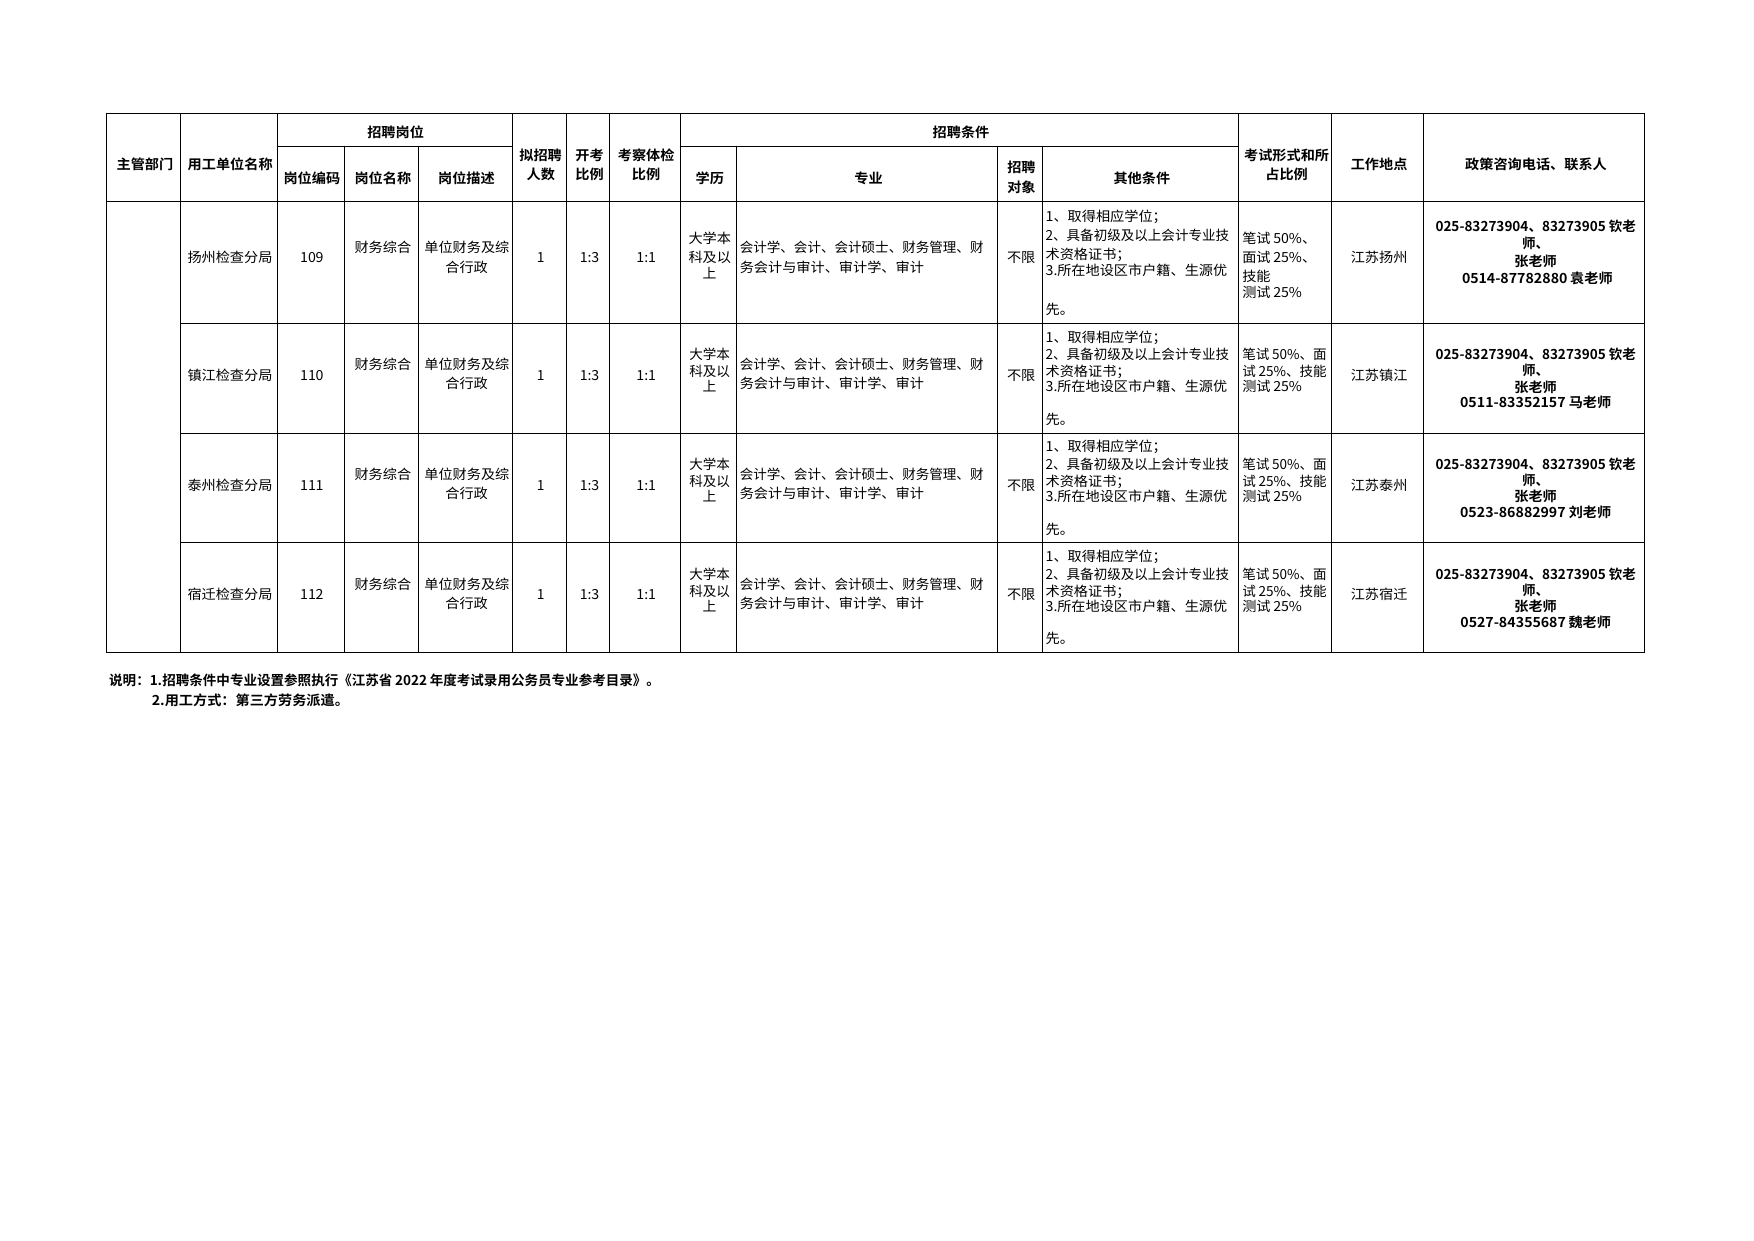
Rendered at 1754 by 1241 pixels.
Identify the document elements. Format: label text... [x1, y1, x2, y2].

table_cell 1、取得相应学位； [1043, 324, 1238, 346]
table_cell [181, 543, 277, 566]
table_cell 单位财务及综合行政 [419, 202, 512, 301]
table_cell 岗位描述 [419, 147, 512, 201]
table_cell 025-83273904、83273905钦老师、 张老师 0527-84355687魏老师 [1424, 566, 1644, 630]
table_cell 1、取得相应学位； 2、具备初级及以上会计专业技术资格证书； 3.所在地设区市户籍、生源优 [1043, 202, 1238, 301]
table_cell 单位财务及综合行政 [419, 566, 512, 630]
table_cell [345, 301, 418, 323]
table_cell 1 [513, 456, 566, 520]
table_cell 025-83273904、83273905钦老师、 张老师 0514-87782880袁老师 [1424, 202, 1644, 301]
table_header 政策咨询电话、联系人 [1424, 114, 1644, 201]
table_cell 笔试50%、面 试25%、技能 测试25% [1239, 346, 1331, 411]
table_cell 1:3 [567, 566, 609, 630]
table_cell [1239, 324, 1331, 346]
table_cell 宿迁检查分局 [181, 566, 277, 630]
table_cell 岗位名称 [345, 147, 418, 201]
table_cell 不限 [998, 456, 1042, 520]
table_cell [567, 324, 609, 346]
table_cell 1、取得相应学位； [1043, 434, 1238, 456]
table_cell [1424, 301, 1644, 323]
table_cell [737, 411, 997, 432]
table_cell [737, 324, 997, 346]
table_cell [419, 543, 512, 566]
table_cell [610, 301, 680, 323]
table_header 招聘条件 [681, 114, 1238, 146]
table_cell [610, 411, 680, 432]
table_cell [998, 301, 1042, 323]
table_cell 会计学、会计、会计硕士、财务管理、财务会计与审计、审计学、审计 [737, 346, 997, 411]
table_cell [610, 324, 680, 346]
table_cell [1332, 411, 1423, 432]
table_cell 泰州检查分局 [181, 456, 277, 520]
table_cell [513, 543, 566, 566]
table_cell [181, 324, 277, 346]
table_cell [1332, 630, 1423, 652]
table_cell [345, 543, 418, 566]
table_cell 会计学、会计、会计硕士、财务管理、财务会计与审计、审计学、审计 [737, 566, 997, 630]
table_cell [681, 543, 736, 566]
table_header 用工单位名称 [181, 114, 277, 201]
table_cell [419, 411, 512, 432]
table_cell 财务综合 [345, 456, 418, 520]
table_cell 111 [278, 456, 344, 520]
table_cell [278, 434, 344, 456]
table_header 工作地点 [1332, 114, 1423, 201]
table_cell [610, 630, 680, 652]
table_cell [998, 543, 1042, 566]
table_cell 先。 [1043, 520, 1238, 542]
table_cell [1424, 520, 1644, 542]
table_cell 笔试50%、面 试25%、技能 测试25% [1239, 566, 1331, 630]
table_cell 扬州检查分局 [181, 202, 277, 301]
table_cell 不限 [998, 346, 1042, 411]
table_cell 财务综合 [345, 346, 418, 411]
table_cell [610, 520, 680, 542]
table_cell [419, 520, 512, 542]
table_cell [681, 630, 736, 652]
table_cell [1424, 434, 1644, 456]
table_cell 110 [278, 346, 344, 411]
text 说明：1.招聘条件中专业设置参照执行《江苏省2022年度考试录用公务员专业参考目录》。 2.用工方式：第三方劳务派遣。 [109, 670, 674, 709]
table_cell 招聘对象 [998, 147, 1042, 201]
table_cell [1332, 324, 1423, 346]
table_cell 1 [513, 566, 566, 630]
table_cell 不限 [998, 202, 1042, 301]
table_cell 财务综合 [345, 202, 418, 301]
table_cell [998, 324, 1042, 346]
table_cell [345, 434, 418, 456]
table_cell 先。 [1043, 630, 1238, 652]
table_cell [278, 411, 344, 432]
table_cell 先。 [1043, 411, 1238, 432]
table_cell 2、具备初级及以上会计专业技 术资格证书； 3.所在地设区市户籍、生源优 [1043, 456, 1238, 520]
table_cell [513, 434, 566, 456]
table_cell [345, 411, 418, 432]
table_cell [1424, 324, 1644, 346]
table_cell [345, 630, 418, 652]
table_cell [567, 411, 609, 432]
table_cell [278, 543, 344, 566]
table_cell [345, 324, 418, 346]
table_cell 025-83273904、83273905钦老师、 张老师 0511-83352157 马老师 [1424, 346, 1644, 411]
table_cell [737, 543, 997, 566]
table_cell [610, 543, 680, 566]
table_cell [278, 630, 344, 652]
table_cell [513, 324, 566, 346]
table_cell [737, 434, 997, 456]
table_header 开考比例 [567, 114, 609, 201]
table_cell 单位财务及综合行政 [419, 346, 512, 411]
table_cell [737, 630, 997, 652]
table_cell [998, 434, 1042, 456]
table_cell 112 [278, 566, 344, 630]
table_cell [181, 630, 277, 652]
table_cell 不限 [998, 566, 1042, 630]
table_cell [567, 630, 609, 652]
table_cell [278, 520, 344, 542]
table_cell [513, 520, 566, 542]
table_cell 会计学、会计、会计硕士、财务管理、财务会计与审计、审计学、审计 [737, 202, 997, 301]
table_cell 1:1 [610, 346, 680, 411]
table_header 考试形式和所占比例 [1239, 114, 1331, 201]
table_cell [419, 434, 512, 456]
table_cell [1239, 434, 1331, 456]
table_cell [1239, 630, 1331, 652]
table_cell [681, 434, 736, 456]
table_cell 学历 [681, 147, 736, 201]
table_cell 109 [278, 202, 344, 301]
table_cell [513, 630, 566, 652]
table_cell 1 [513, 202, 566, 301]
table_cell [181, 520, 277, 542]
table_cell [1332, 301, 1423, 323]
table_cell 025-83273904、83273905钦老师、 张老师 0523-86882997 刘老师 [1424, 456, 1644, 520]
table_cell [681, 411, 736, 432]
table_cell 1:3 [567, 456, 609, 520]
table_header 考察体检比例 [610, 114, 680, 201]
table_cell [1424, 411, 1644, 432]
table_cell [567, 520, 609, 542]
table_cell 笔试50%、面 试25%、技能 测试25% [1239, 456, 1331, 520]
table_cell 江苏镇江 [1332, 346, 1423, 411]
table_cell [1332, 543, 1423, 566]
table_cell [1424, 630, 1644, 652]
table_cell 大学本 科及以 上 [681, 346, 736, 411]
table_cell 先。 [1043, 301, 1238, 323]
table_cell [181, 434, 277, 456]
table_cell [419, 630, 512, 652]
table_cell 笔试50%、面试25%、技能 测试25% [1239, 202, 1331, 301]
table_cell [737, 520, 997, 542]
table_cell [419, 301, 512, 323]
table_cell 1:1 [610, 202, 680, 301]
table_cell [998, 630, 1042, 652]
table_cell 大学本科及以 上 [681, 202, 736, 301]
table_cell 镇江检查分局 [181, 346, 277, 411]
table_cell [513, 411, 566, 432]
table_cell [681, 301, 736, 323]
table_cell 1、取得相应学位； [1043, 543, 1238, 566]
table_cell 大学本 科及以 上 [681, 566, 736, 630]
table_cell 财务综合 [345, 566, 418, 630]
table_cell [610, 434, 680, 456]
table_cell 岗位编码 [278, 147, 344, 201]
table_cell [681, 324, 736, 346]
table_header 拟招聘人数 [513, 114, 566, 201]
table_cell [681, 520, 736, 542]
table_cell [998, 520, 1042, 542]
table_cell 专业 [737, 147, 997, 201]
table_cell 会计学、会计、会计硕士、财务管理、财务会计与审计、审计学、审计 [737, 456, 997, 520]
table_cell [107, 202, 180, 652]
table_cell 1:1 [610, 456, 680, 520]
table_header 招聘岗位 [278, 114, 512, 146]
table_cell [1239, 520, 1331, 542]
table_cell [181, 411, 277, 432]
table_cell [1332, 520, 1423, 542]
table_cell [998, 411, 1042, 432]
table_cell 江苏宿迁 [1332, 566, 1423, 630]
table_cell [1239, 301, 1331, 323]
table_cell 大学本 科及以 上 [681, 456, 736, 520]
table_cell 单位财务及综合行政 [419, 456, 512, 520]
table_cell [1332, 434, 1423, 456]
table_cell [567, 434, 609, 456]
table_cell 江苏扬州 [1332, 202, 1423, 301]
table_cell [1239, 543, 1331, 566]
table_cell [419, 324, 512, 346]
table_cell [513, 301, 566, 323]
table_cell [1424, 543, 1644, 566]
table_cell 其他条件 [1043, 147, 1238, 201]
table_cell [278, 324, 344, 346]
table_cell [1239, 411, 1331, 432]
table_cell 2、具备初级及以上会计专业技 术资格证书； 3.所在地设区市户籍、生源优 [1043, 566, 1238, 630]
table_cell [737, 301, 997, 323]
table_cell [567, 543, 609, 566]
table_cell 1:1 [610, 566, 680, 630]
table_cell [567, 301, 609, 323]
table_cell [181, 301, 277, 323]
table_cell 江苏泰州 [1332, 456, 1423, 520]
table_cell [345, 520, 418, 542]
table_cell [278, 301, 344, 323]
table_cell 1:3 [567, 346, 609, 411]
table_cell 1 [513, 346, 566, 411]
table_cell 1:3 [567, 202, 609, 301]
table_cell 2、具备初级及以上会计专业技 术资格证书； 3.所在地设区市户籍、生源优 [1043, 346, 1238, 411]
table_header 主管部门 [107, 114, 180, 201]
